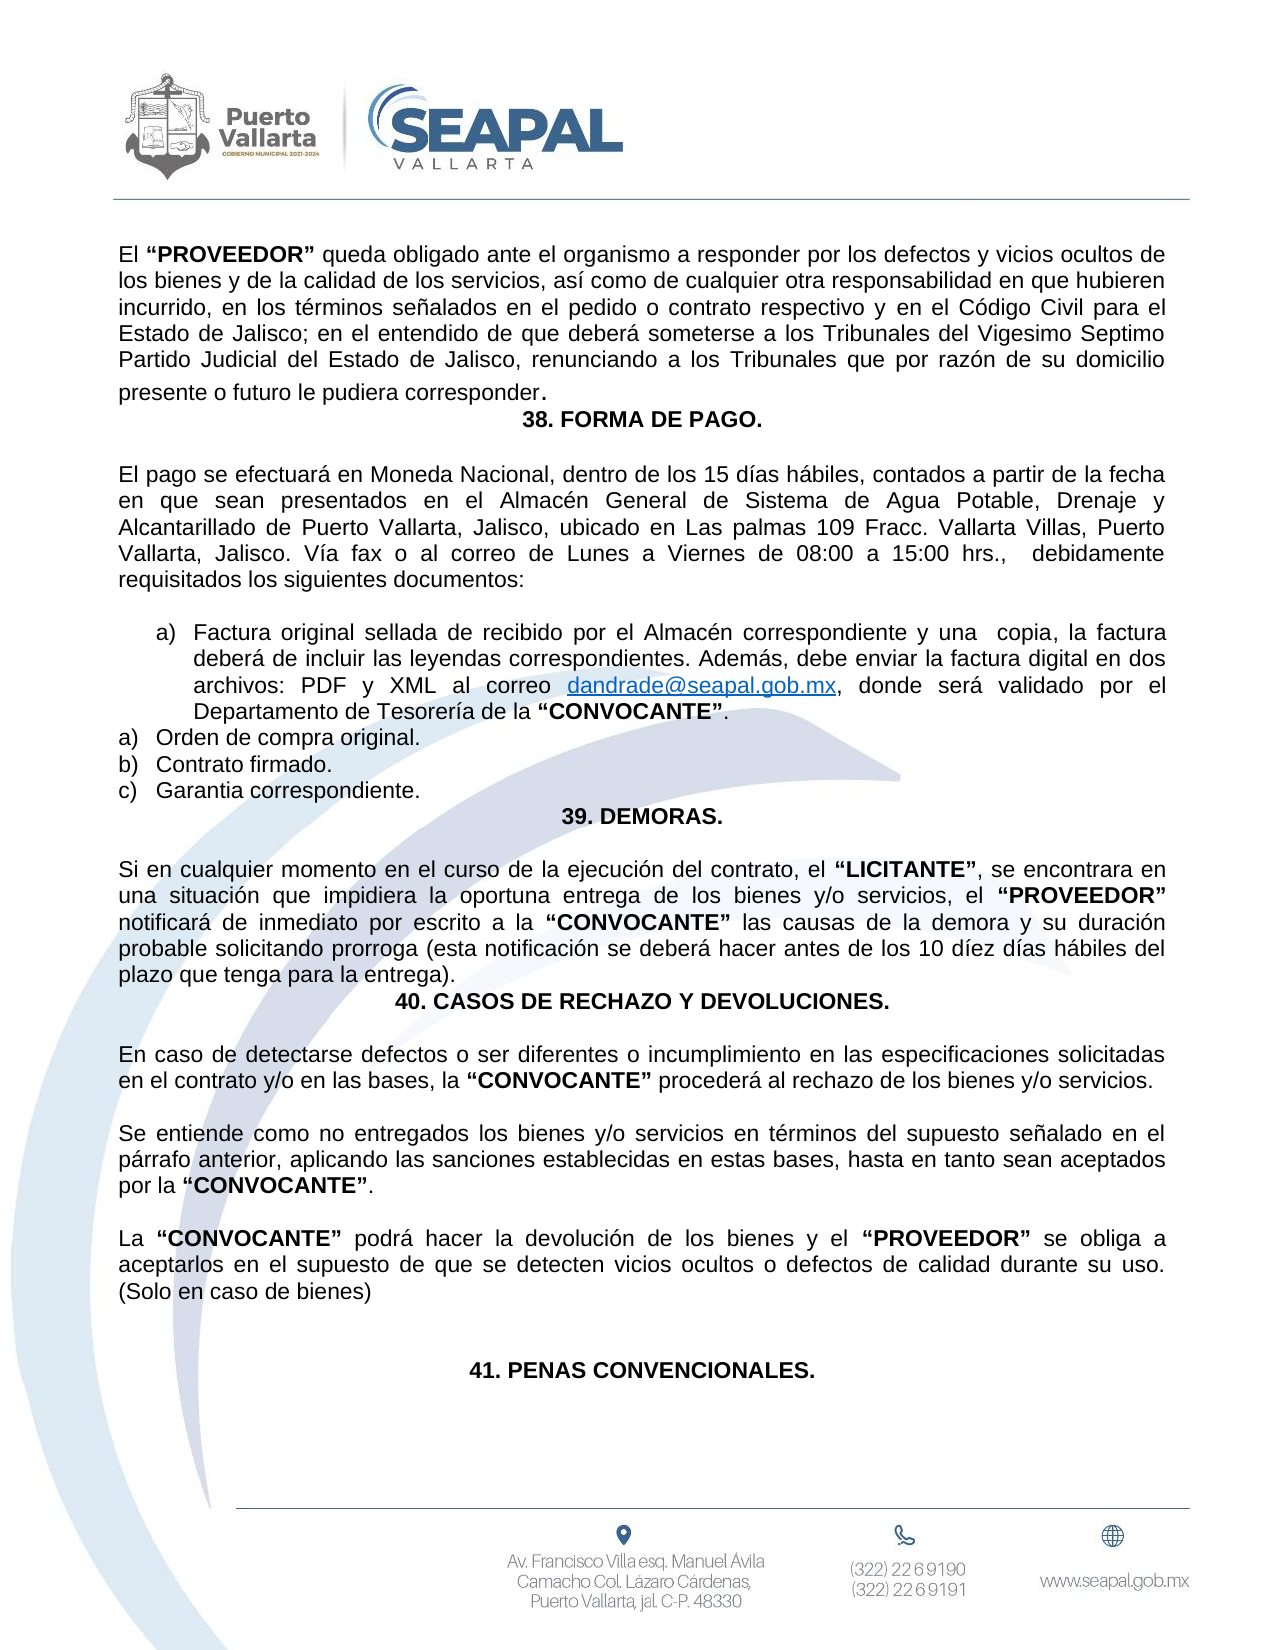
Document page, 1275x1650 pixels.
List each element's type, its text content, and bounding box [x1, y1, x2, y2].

text 41. PENAS CONVENCIONALES. [118, 1357, 1166, 1383]
text Se entiende como no entregados los bienes y/o servicios en términos del supuesto señalado en el párrafo anterior, aplicando las sanciones establecidas en estas bases, hasta en tanto sean aceptados por la “CONVOCANTE”. [118, 1119, 1166, 1199]
text 38. FORMA DE PAGO. [118, 406, 1166, 433]
list Contrato firmado. [118, 751, 1166, 777]
text El pago se efectuará en Moneda Nacional, dentro de los 15 días hábiles, contados a partir de la fecha en que sean presentados en el Almacén General de Sistema de Agua Potable, Drenaje y Alcantarillado de Puerto Vallarta, Jalisco, ubicado en Las palmas 109 Fracc. Vallarta Villas, Puerto Vallarta, Jalisco. Vía fax o al correo de Lunes a Viernes de 08:00 a 15:00 hrs., debidamente requisitados los siguientes documentos: [118, 461, 1166, 592]
list Factura original sellada de recibido por el Almacén correspondiente y una copia, la factura deberá de incluir las leyendas correspondientes. Además, debe enviar la factura digital en dos archivos: PDF y XML al correo dandrade@seapal.gob.mx, donde será validado por el Departamento de Tesorería de la “CONVOCANTE”. [156, 619, 1166, 724]
list Orden de compra original. [118, 724, 1166, 751]
text 39. DEMORAS. [118, 803, 1166, 830]
picture [9, 0, 1275, 1650]
text En caso de detectarse defectos o ser diferentes o incumplimiento en las especificaciones solicitadas en el contrato y/o en las bases, la “CONVOCANTE” procederá al rechazo de los bienes y/o servicios. [118, 1041, 1166, 1093]
text 40. CASOS DE RECHAZO Y DEVOLUCIONES. [118, 988, 1166, 1014]
text El “PROVEEDOR” queda obligado ante el organismo a responder por los defectos y vicios ocultos de los bienes y de la calidad de los servicios, así como de cualquier otra responsabilidad en que hubieren incurrido, en los términos señalados en el pedido o contrato respectivo y en el Código Civil para el Estado de Jalisco; en el entendido de que deberá someterse a los Tribunales del Vigesimo Septimo Partido Judicial del Estado de Jalisco, renunciando a los Tribunales que por razón de su domicilio presente o futuro le pudiera corresponder. [118, 241, 1166, 406]
list Garantia correspondiente. [118, 777, 1166, 803]
text La “CONVOCANTE” podrá hacer la devolución de los bienes y el “PROVEEDOR” se obliga a aceptarlos en el supuesto de que se detecten vicios ocultos o defectos de calidad durante su uso. (Solo en caso de bienes) [118, 1225, 1166, 1304]
text Si en cualquier momento en el curso de la ejecución del contrato, el “LICITANTE”, se encontrara en una situación que impidiera la oportuna entrega de los bienes y/o servicios, el “PROVEEDOR” notificará de inmediato por escrito a la “CONVOCANTE” las causas de la demora y su duración probable solicitando prorroga (esta notificación se deberá hacer antes de los 10 díez días hábiles del plazo que tenga para la entrega). [118, 856, 1166, 988]
